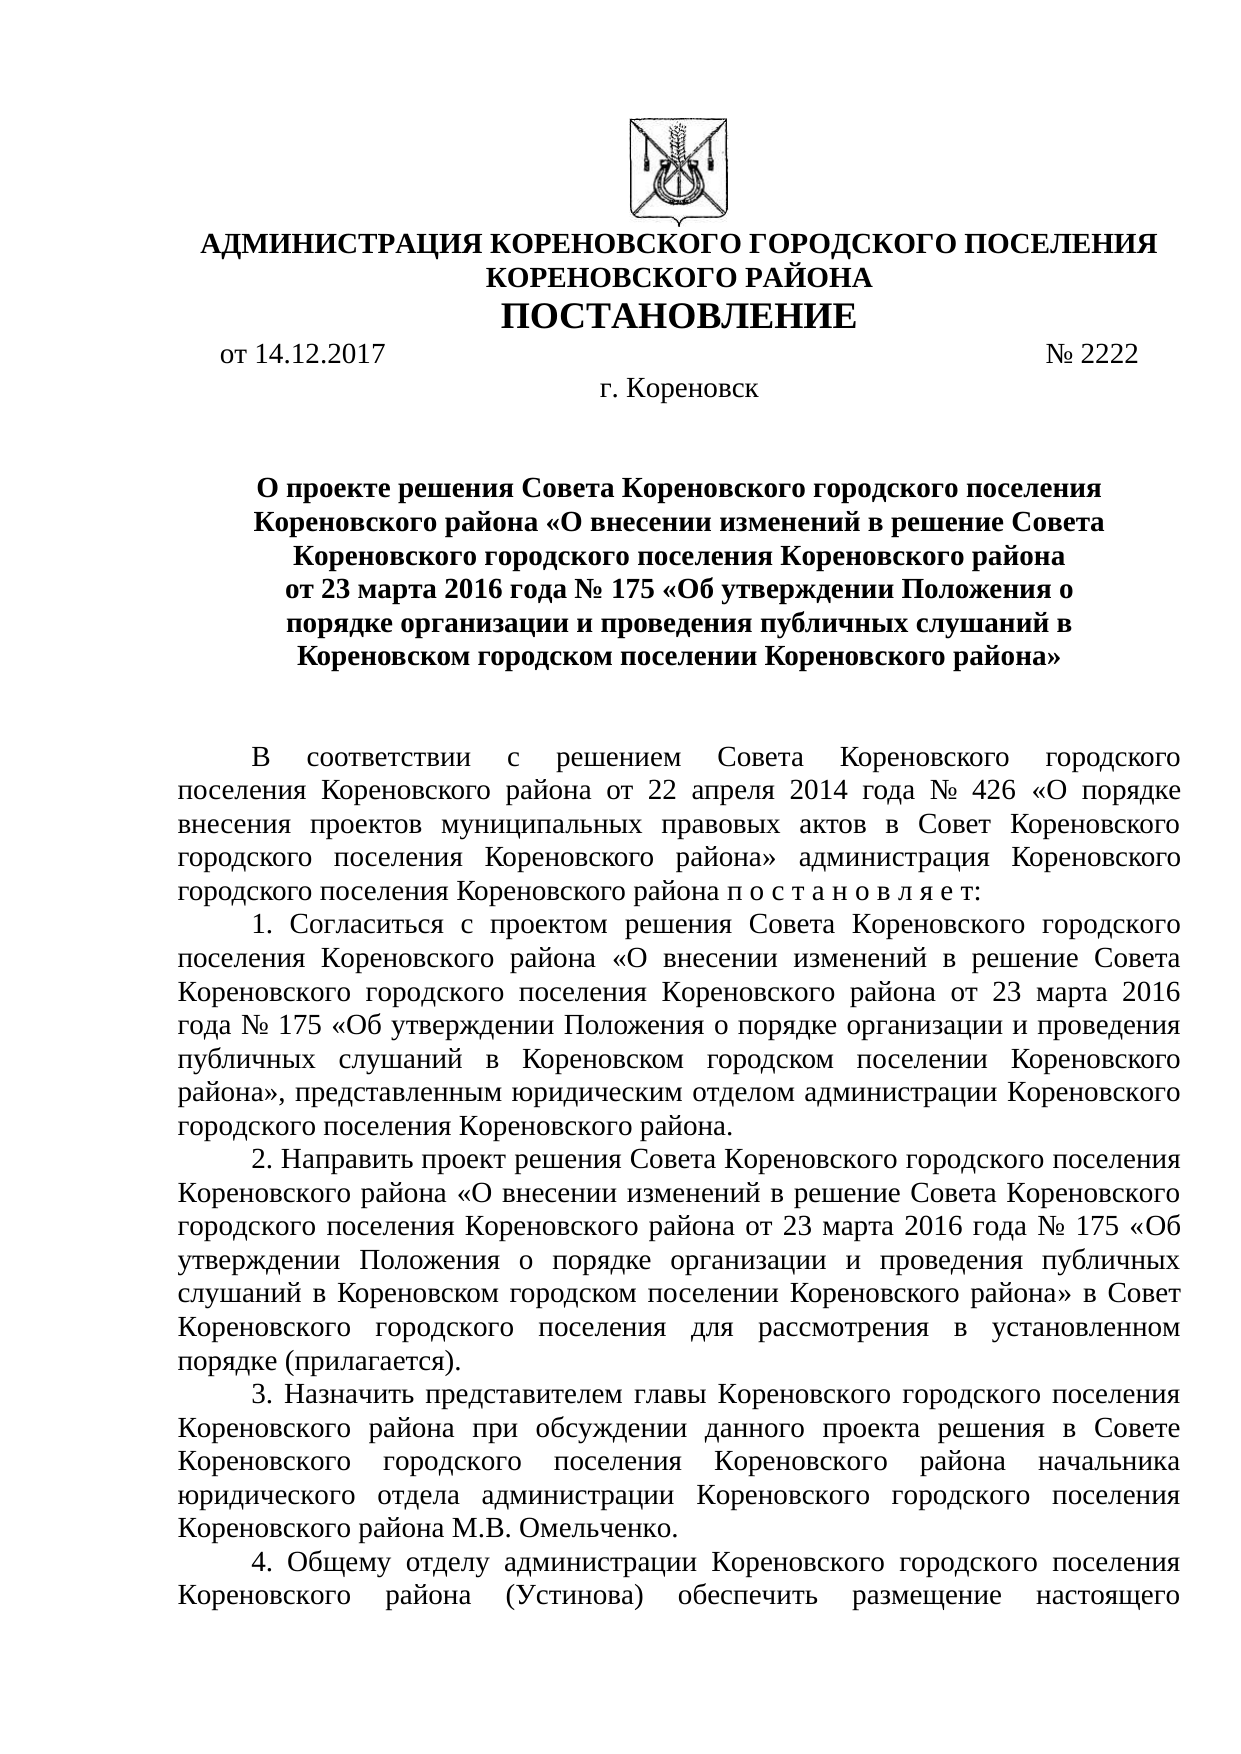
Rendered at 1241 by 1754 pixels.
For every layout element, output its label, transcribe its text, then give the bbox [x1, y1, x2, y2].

text 1. Согласиться с проектом решения Совета Кореновского городского поселения Кореновского района «О внесении изменений в решение Совета Кореновского городского поселения Кореновского района от 23 марта 2016 года № 175 «Об утверждении Положения о порядке организации и проведения публичных слушаний в Кореновском городском поселении Кореновского района», представленным юридическим отделом администрации Кореновского городского поселения Кореновского района. [177, 907, 1181, 1141]
text Кореновском городском поселении Кореновского района» [177, 638, 1181, 672]
text О проекте решения Совета Кореновского городского поселения Кореновского района «О внесении изменений в решение Совета Кореновского городского поселения Кореновского района [177, 471, 1181, 571]
text 3. Назначить представителем главы Кореновского городского поселения Кореновского района при обсуждении данного проекта решения в Совете Кореновского городского поселения Кореновского района начальника юридического отдела администрации Кореновского городского поселения Кореновского района М.В. Омельченко. [177, 1376, 1181, 1544]
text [177, 1544, 1181, 1611]
text АДМИНИСТРАЦИЯ КОРЕНОВСКОГО ГОРОДСКОГО ПОСЕЛЕНИЯ [177, 226, 1181, 260]
text 2. Направить проект решения Совета Кореновского городского поселения Кореновского района «О внесении изменений в решение Совета Кореновского городского поселения Кореновского района от 23 марта 2016 года № 175 «Об утверждении Положения о порядке организации и проведения публичных слушаний в Кореновском городском поселении Кореновского района» в Совет Кореновского городского поселения для рассмотрения в установленном порядке (прилагается). [177, 1141, 1181, 1376]
text г. Кореновск [177, 370, 1181, 403]
text от 23 марта 2016 года № 175 «Об утверждении Положения о [177, 571, 1181, 605]
text от 14.12.2017 № 2222 [177, 336, 1181, 370]
text порядке организации и проведения публичных слушаний в [177, 605, 1181, 638]
text В соответствии с решением Совета Кореновского городского поселения Кореновского района от 22 апреля 2014 года № 426 «О порядке внесения проектов муниципальных правовых актов в Совет Кореновского городского поселения Кореновского района» администрация Кореновского городского поселения Кореновского района п о с т а н о в л я е т: [177, 739, 1181, 907]
picture [629, 118, 729, 227]
text КОРЕНОВСКОГО РАЙОНА [177, 260, 1181, 293]
text ПОСТАНОВЛЕНИЕ [177, 293, 1181, 336]
